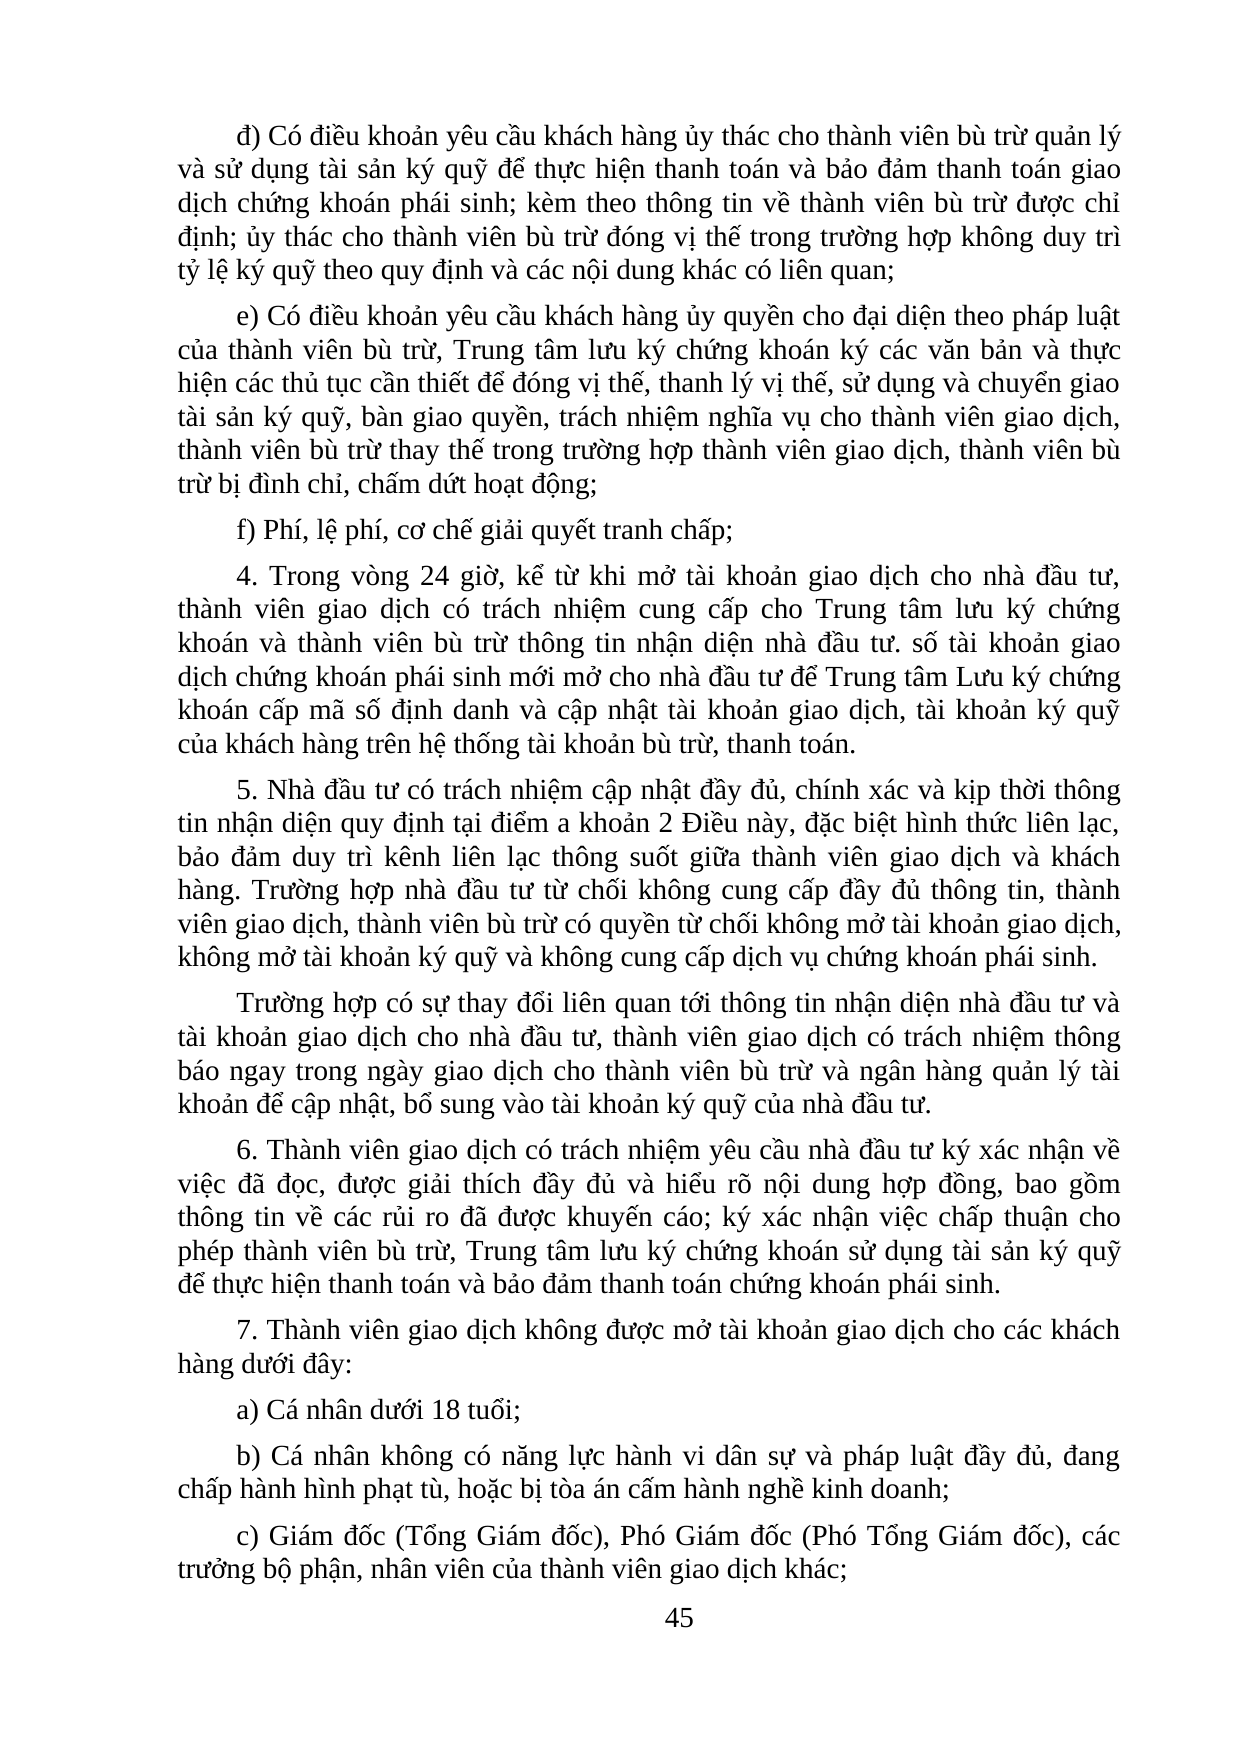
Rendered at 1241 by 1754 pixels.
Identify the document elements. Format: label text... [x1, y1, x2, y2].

text b) Cá nhân không có năng lực hành vi dân sự và pháp luật đầy đủ, đang chấp hành hình phạt tù, hoặc bị tòa án cấm hành nghề kinh doanh; [177, 1438, 1122, 1505]
text 5. Nhà đầu tư có trách nhiệm cập nhật đầy đủ, chính xác và kịp thời thông tin nhận diện quy định tại điểm a khoản 2 Điều này, đặc biệt hình thức liên lạc, bảo đảm duy trì kênh liên lạc thông suốt giữa thành viên giao dịch và khách hàng. Trường hợp nhà đầu tư từ chối không cung cấp đầy đủ thông tin, thành viên giao dịch, thành viên bù trừ có quyền từ chối không mở tài khoản giao dịch, không mở tài khoản ký quỹ và không cung cấp dịch vụ chứng khoán phái sinh. [177, 772, 1122, 973]
text 7. Thành viên giao dịch không được mở tài khoản giao dịch cho các khách hàng dưới đây: [177, 1312, 1122, 1379]
text e) Có điều khoản yêu cầu khách hàng ủy quyền cho đại diện theo pháp luật của thành viên bù trừ, Trung tâm lưu ký chứng khoán ký các văn bản và thực hiện các thủ tục cần thiết để đóng vị thế, thanh lý vị thế, sử dụng và chuyển giao tài sản ký quỹ, bàn giao quyền, trách nhiệm nghĩa vụ cho thành viên giao dịch, thành viên bù trừ thay thế trong trường hợp thành viên giao dịch, thành viên bù trừ bị đình chỉ, chấm dứt hoạt động; [177, 298, 1122, 499]
text 6. Thành viên giao dịch có trách nhiệm yêu cầu nhà đầu tư ký xác nhận về việc đã đọc, được giải thích đầy đủ và hiểu rõ nội dung hợp đồng, bao gồm thông tin về các rủi ro đã được khuyến cáo; ký xác nhận việc chấp thuận cho phép thành viên bù trừ, Trung tâm lưu ký chứng khoán sử dụng tài sản ký quỹ để thực hiện thanh toán và bảo đảm thanh toán chứng khoán phái sinh. [177, 1132, 1122, 1300]
text Trường hợp có sự thay đổi liên quan tới thông tin nhận diện nhà đầu tư và tài khoản giao dịch cho nhà đầu tư, thành viên giao dịch có trách nhiệm thông báo ngay trong ngày giao dịch cho thành viên bù trừ và ngân hàng quản lý tài khoản để cập nhật, bổ sung vào tài khoản ký quỹ của nhà đầu tư. [177, 986, 1122, 1120]
text 4. Trong vòng 24 giờ, kể từ khi mở tài khoản giao dịch cho nhà đầu tư, thành viên giao dịch có trách nhiệm cung cấp cho Trung tâm lưu ký chứng khoán và thành viên bù trừ thông tin nhận diện nhà đầu tư. số tài khoản giao dịch chứng khoán phái sinh mới mở cho nhà đầu tư để Trung tâm Lưu ký chứng khoán cấp mã số định danh và cập nhật tài khoản giao dịch, tài khoản ký quỹ của khách hàng trên hệ thống tài khoản bù trừ, thanh toán. [177, 558, 1122, 759]
text a) Cá nhân dưới 18 tuổi; [177, 1392, 1122, 1426]
text c) Giám đốc (Tổng Giám đốc), Phó Giám đốc (Phó Tổng Giám đốc), các trưởng bộ phận, nhân viên của thành viên giao dịch khác; [177, 1518, 1122, 1585]
text đ) Có điều khoản yêu cầu khách hàng ủy thác cho thành viên bù trừ quản lý và sử dụng tài sản ký quỹ để thực hiện thanh toán và bảo đảm thanh toán giao dịch chứng khoán phái sinh; kèm theo thông tin về thành viên bù trừ được chỉ định; ủy thác cho thành viên bù trừ đóng vị thế trong trường hợp không duy trì tỷ lệ ký quỹ theo quy định và các nội dung khác có liên quan; [177, 118, 1122, 286]
text f) Phí, lệ phí, cơ chế giải quyết tranh chấp; [177, 512, 1122, 546]
